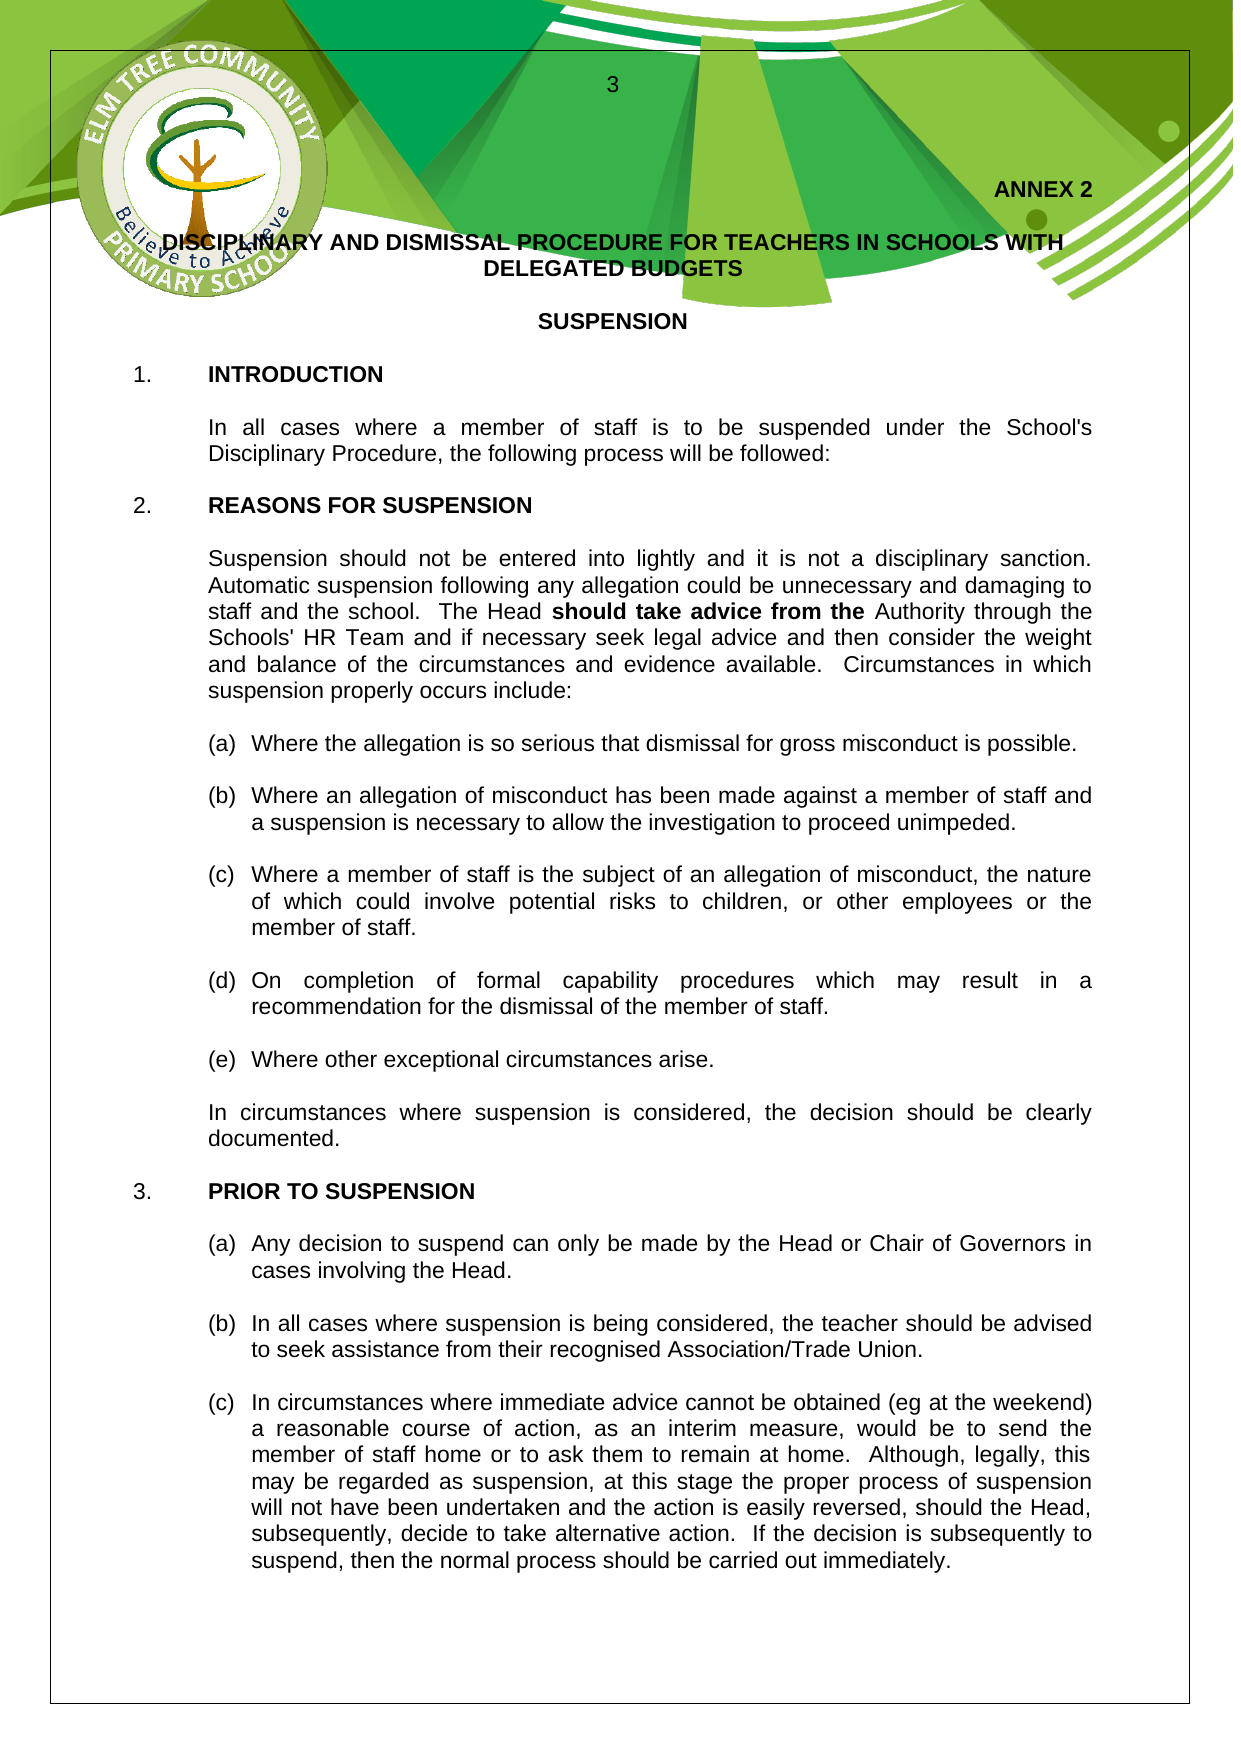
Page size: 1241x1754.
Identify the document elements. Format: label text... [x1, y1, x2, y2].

text 2. REASONS FOR SUSPENSION [133, 492, 1093, 519]
text DISCIPLINARY AND DISMISSAL PROCEDURE FOR TEACHERS IN SCHOOLS WITH [133, 229, 1093, 255]
text In all cases where a member of staff is to be suspended under the School's Disciplinary Procedure, the following process will be followed: [208, 413, 1093, 466]
text (d) On completion of formal capability procedures which may result in a recommendation for the dismissal of the member of staff. [133, 967, 1093, 1019]
text DELEGATED BUDGETS [133, 255, 1093, 282]
text (a) Any decision to suspend can only be made by the Head or Chair of Governors in cases involving the Head. [208, 1230, 1093, 1283]
text (c) Where a member of staff is the subject of an allegation of misconduct, the nature of which could involve potential risks to children, or other employees or the member of staff. [133, 861, 1093, 941]
text (b) Where an allegation of misconduct has been made against a member of staff and a suspension is necessary to allow the investigation to proceed unimpeded. [133, 782, 1093, 835]
text (c) In circumstances where immediate advice cannot be obtained (eg at the weekend) a reasonable course of action, as an interim measure, would be to send the member of staff home or to ask them to remain at home. Although, legally, this may be regarded as suspension, at this stage the proper process of suspension will not have been undertaken and the action is easily reversed, should the Head, subsequently, decide to take alternative action. If the decision is subsequently to suspend, then the normal process should be carried out immediately. [208, 1388, 1093, 1573]
text Suspension should not be entered into lightly and it is not a disciplinary sanction. Automatic suspension following any allegation could be unnecessary and damaging to staff and the school. The Head should take advice from the Authority through the Schools' HR Team and if necessary seek legal advice and then consider the weight and balance of the circumstances and evidence available. Circumstances in which suspension properly occurs include: [208, 545, 1093, 703]
text 1. INTRODUCTION [133, 361, 1093, 387]
text (e) Where other exceptional circumstances arise. [133, 1046, 1093, 1072]
text 3. PRIOR TO SUSPENSION [133, 1178, 1093, 1204]
text (a) Where the allegation is so serious that dismissal for gross misconduct is possible. [208, 730, 1093, 756]
text (b) In all cases where suspension is being considered, the teacher should be advised to seek assistance from their recognised Association/Trade Union. [208, 1309, 1093, 1362]
picture [51, 51, 1189, 318]
text In circumstances where suspension is considered, the decision should be clearly documented. [208, 1099, 1093, 1151]
picture [0, 0, 1233, 318]
text SUSPENSION [133, 308, 1093, 334]
text ANNEX 2 [133, 176, 1093, 203]
